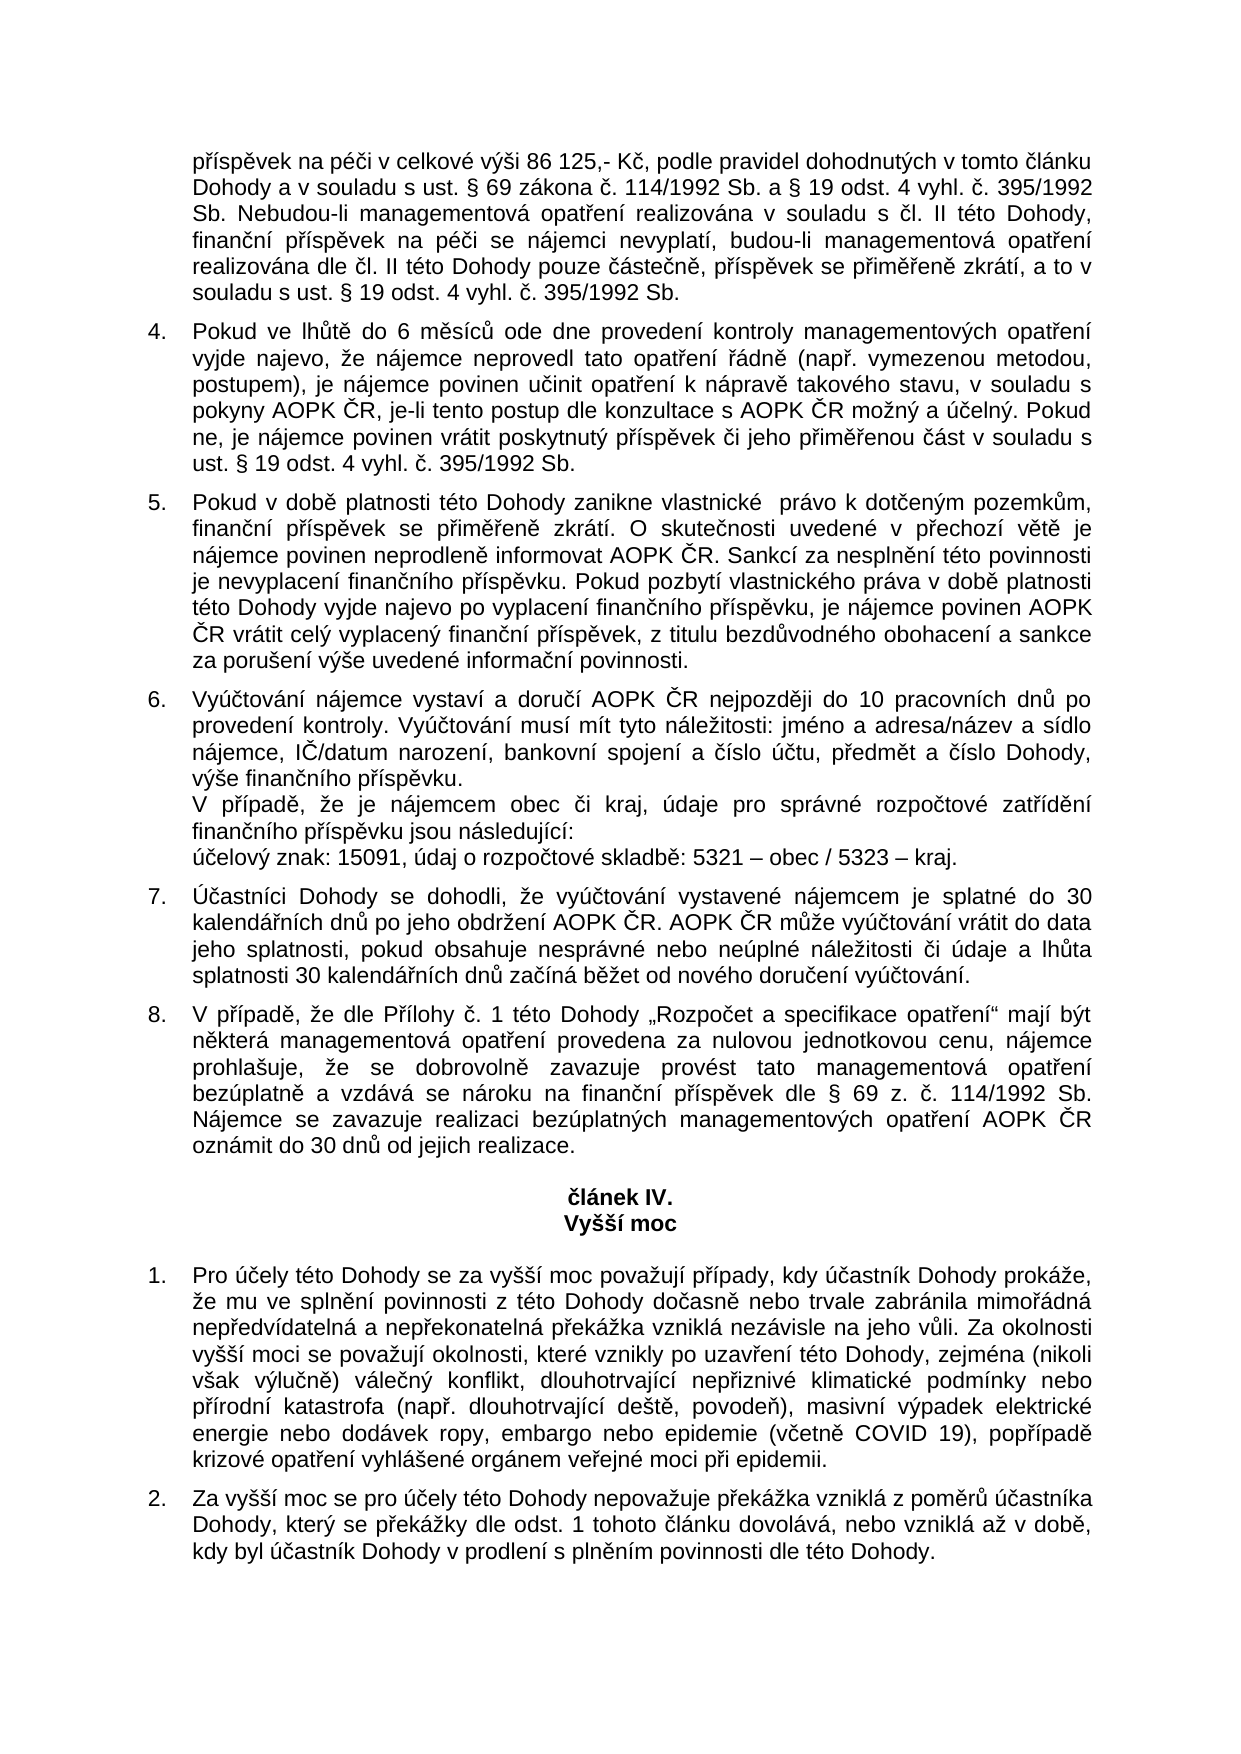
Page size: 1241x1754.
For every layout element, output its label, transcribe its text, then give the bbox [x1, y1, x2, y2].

subtitle Pokud v době platnosti této Dohody zanikne vlastnické právo k dotčeným pozemkům, finanční příspěvek se přiměřeně zkrátí. O skutečnosti uvedené v přechozí větě je nájemce povinen neprodleně informovat AOPK ČR. Sankcí za nesplnění této povinnosti je nevyplacení finančního příspěvku. Pokud pozbytí vlastnického práva v době platnosti této Dohody vyjde najevo po vyplacení finančního příspěvku, je nájemce povinen AOPK ČR vrátit celý vyplacený finanční příspěvek, z titulu bezdůvodného obohacení a sankce za porušení výše uvedené informační povinnosti. [148, 489, 1093, 673]
subtitle V případě, že dle Přílohy č. 1 této Dohody „Rozpočet a specifikace opatření“ mají být některá managementová opatření provedena za nulovou jednotkovou cenu, nájemce prohlašuje, že se dobrovolně zavazuje provést tato managementová opatření bezúplatně a vzdává se nároku na finanční příspěvek dle § 69 z. č. 114/1992 Sb. Nájemce se zavazuje realizaci bezúplatných managementových opatření AOPK ČR oznámit do 30 dnů od jejich realizace. [148, 1001, 1093, 1159]
subtitle Za vyšší moc se pro účely této Dohody nepovažuje překážka vzniklá z poměrů účastníka Dohody, který se překážky dle odst. 1 tohoto článku dovolává, nebo vzniklá až v době, kdy byl účastník Dohody v prodlení s plněním povinnosti dle této Dohody. [148, 1485, 1093, 1564]
subtitle účelový znak: 15091, údaj o rozpočtové skladbě: 5321 – obec / 5323 – kraj. [192, 844, 1093, 870]
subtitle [148, 148, 1093, 306]
subtitle V případě, že je nájemcem obec či kraj, údaje pro správné rozpočtové zatřídění finančního příspěvku jsou následující: [192, 791, 1093, 844]
subtitle Pokud ve lhůtě do 6 měsíců ode dne provedení kontroly managementových opatření vyjde najevo, že nájemce neprovedl tato opatření řádně (např. vymezenou metodou, postupem), je nájemce povinen učinit opatření k nápravě takového stavu, v souladu s pokyny AOPK ČR, je-li tento postup dle konzultace s AOPK ČR možný a účelný. Pokud ne, je nájemce povinen vrátit poskytnutý příspěvek či jeho přiměřenou část v souladu s ust. § 19 odst. 4 vyhl. č. 395/1992 Sb. [148, 318, 1093, 476]
subtitle Pro účely této Dohody se za vyšší moc považují případy, kdy účastník Dohody prokáže, že mu ve splnění povinnosti z této Dohody dočasně nebo trvale zabránila mimořádná nepředvídatelná a nepřekonatelná překážka vzniklá nezávisle na jeho vůli. Za okolnosti vyšší moci se považují okolnosti, které vznikly po uzavření této Dohody, zejména (nikoli však výlučně) válečný konflikt, dlouhotrvající nepřiznivé klimatické podmínky nebo přírodní katastrofa (např. dlouhotrvající deště, povodeň), masivní výpadek elektrické energie nebo dodávek ropy, embargo nebo epidemie (včetně COVID 19), popřípadě krizové opatření vyhlášené orgánem veřejné moci při epidemii. [148, 1262, 1093, 1472]
subtitle Účastníci Dohody se dohodli, že vyúčtování vystavené nájemcem je splatné do 30 kalendářních dnů po jeho obdržení AOPK ČR. AOPK ČR může vyúčtování vrátit do data jeho splatnosti, pokud obsahuje nesprávné nebo neúplné náležitosti či údaje a lhůta splatnosti 30 kalendářních dnů začíná běžet od nového doručení vyúčtování. [148, 883, 1093, 988]
subtitle Vyúčtování nájemce vystaví a doručí AOPK ČR nejpozději do 10 pracovních dnů po provedení kontroly. Vyúčtování musí mít tyto náležitosti: jméno a adresa/název a sídlo nájemce, IČ/datum narození, bankovní spojení a číslo účtu, předmět a číslo Dohody, výše finančního příspěvku. [147, 686, 1093, 791]
subtitle Vyšší moc [148, 1184, 1093, 1237]
